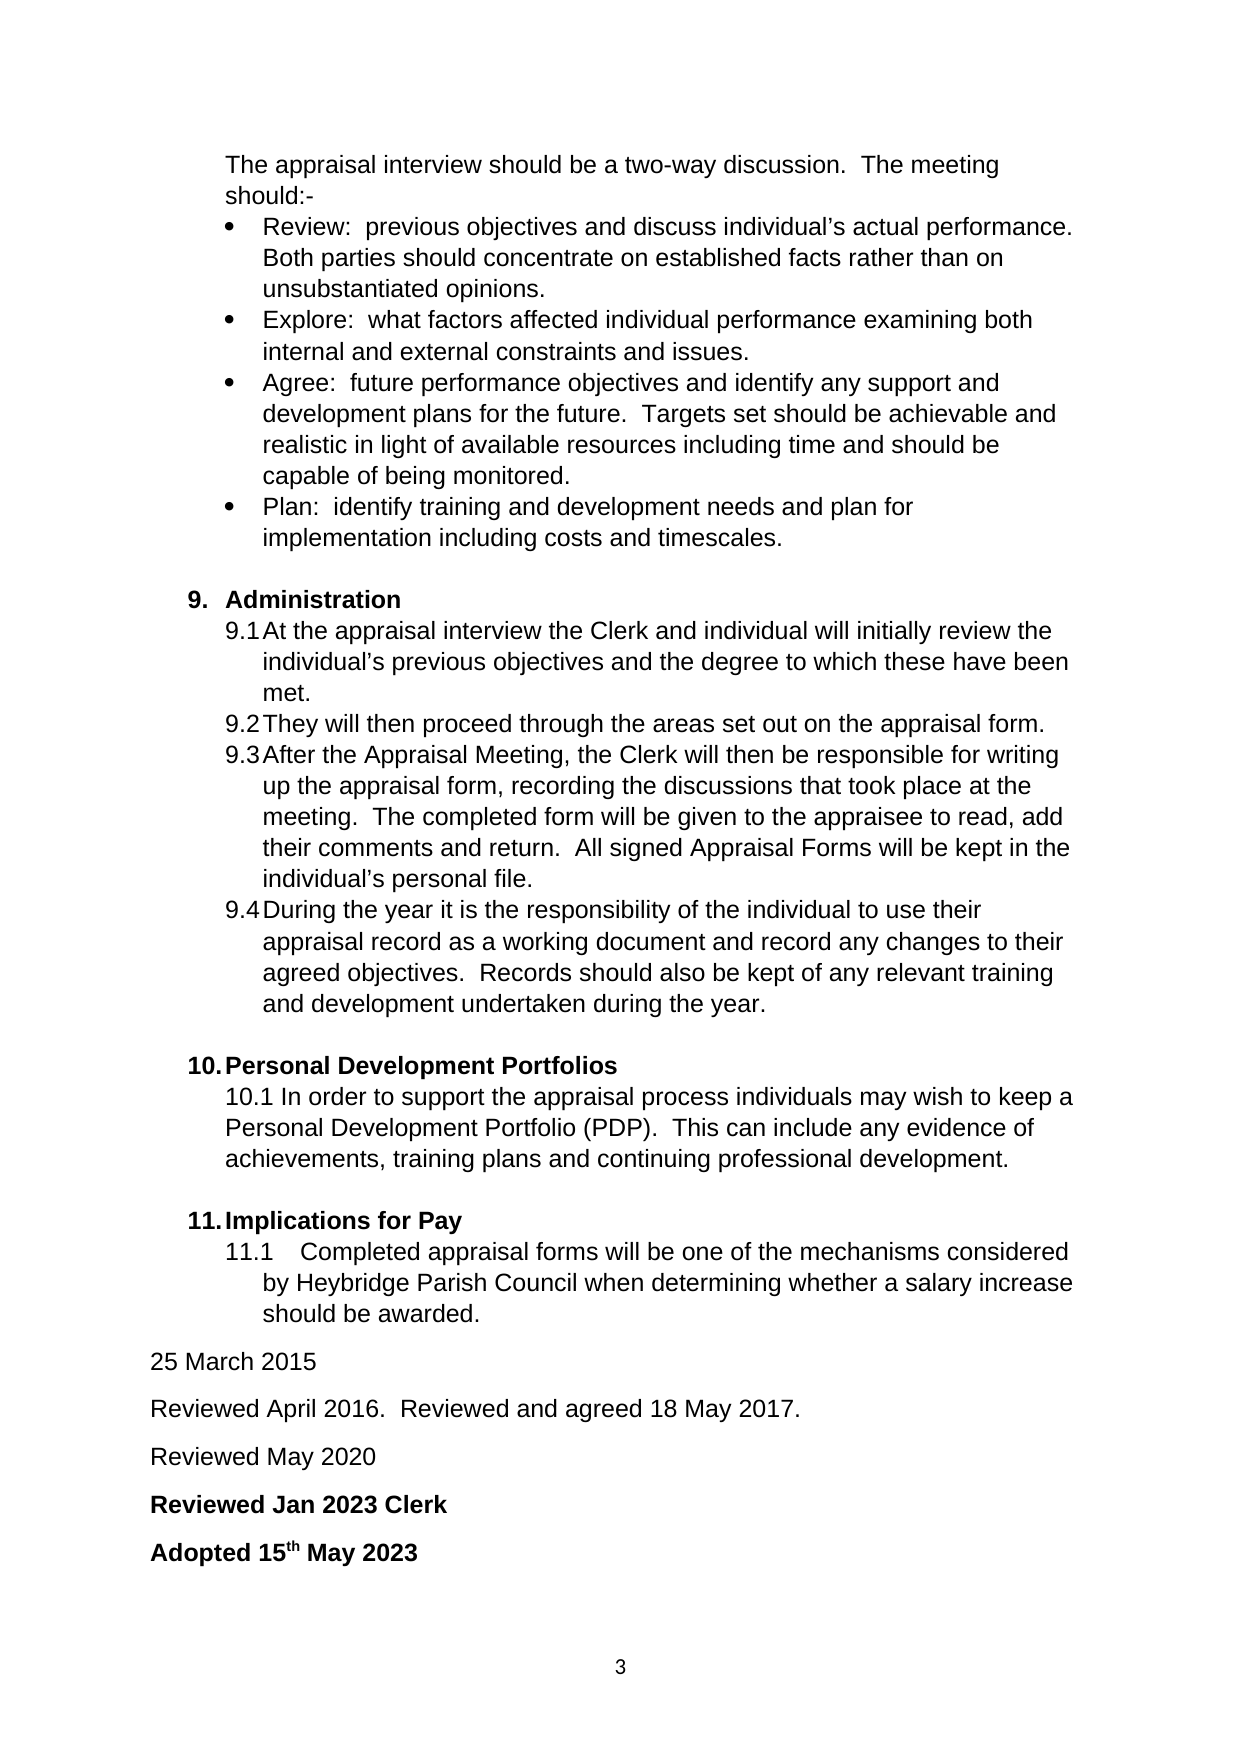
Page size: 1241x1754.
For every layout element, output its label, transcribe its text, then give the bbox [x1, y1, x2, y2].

text 25 March 2015 [150, 1347, 1090, 1375]
list Personal Development Portfolios [187, 1051, 1090, 1079]
text Adopted 15th May 2023 [150, 1537, 1090, 1566]
list After the Appraisal Meeting, the Clerk will then be responsible for writing up the appraisal form, recording the discussions that took place at the meeting. The completed form will be given to the appraisee to read, add their comments and return. All signed Appraisal Forms will be kept in the individual’s personal file. [225, 740, 1090, 893]
text Reviewed May 2020 [150, 1442, 1090, 1471]
list During the year it is the responsibility of the individual to use their appraisal record as a working document and record any changes to their agreed objectives. Records should also be kept of any relevant training and development undertaken during the year. [225, 895, 1090, 1017]
list Agree: future performance objectives and identify any support and development plans for the future. Targets set should be achievable and realistic in light of available resources including time and should be capable of being monitored. [225, 367, 1090, 489]
list Administration [187, 585, 1090, 614]
list Review: previous objectives and discuss individual’s actual performance. Both parties should concentrate on established facts rather than on unsubstantiated opinions. [225, 212, 1090, 303]
text Reviewed April 2016. Reviewed and agreed 18 May 2017. [150, 1394, 1090, 1423]
text Reviewed Jan 2023 Clerk [150, 1490, 1090, 1518]
list 10.1 In order to support the appraisal process individuals may wish to keep a Personal Development Portfolio (PDP). This can include any evidence of achievements, training plans and continuing professional development. [225, 1082, 1090, 1172]
list Completed appraisal forms will be one of the mechanisms considered by Heybridge Parish Council when determining whether a salary increase should be awarded. [225, 1237, 1090, 1328]
list They will then proceed through the areas set out on the appraisal form. [225, 709, 1090, 738]
list Plan: identify training and development needs and plan for implementation including costs and timescales. [225, 492, 1090, 552]
list Explore: what factors affected individual performance examining both internal and external constraints and issues. [225, 305, 1090, 365]
list At the appraisal interview the Clerk and individual will initially review the individual’s previous objectives and the degree to which these have been met. [225, 616, 1090, 707]
list Implications for Pay [187, 1206, 1090, 1234]
list The appraisal interview should be a two-way discussion. The meeting should:- [225, 150, 1090, 210]
